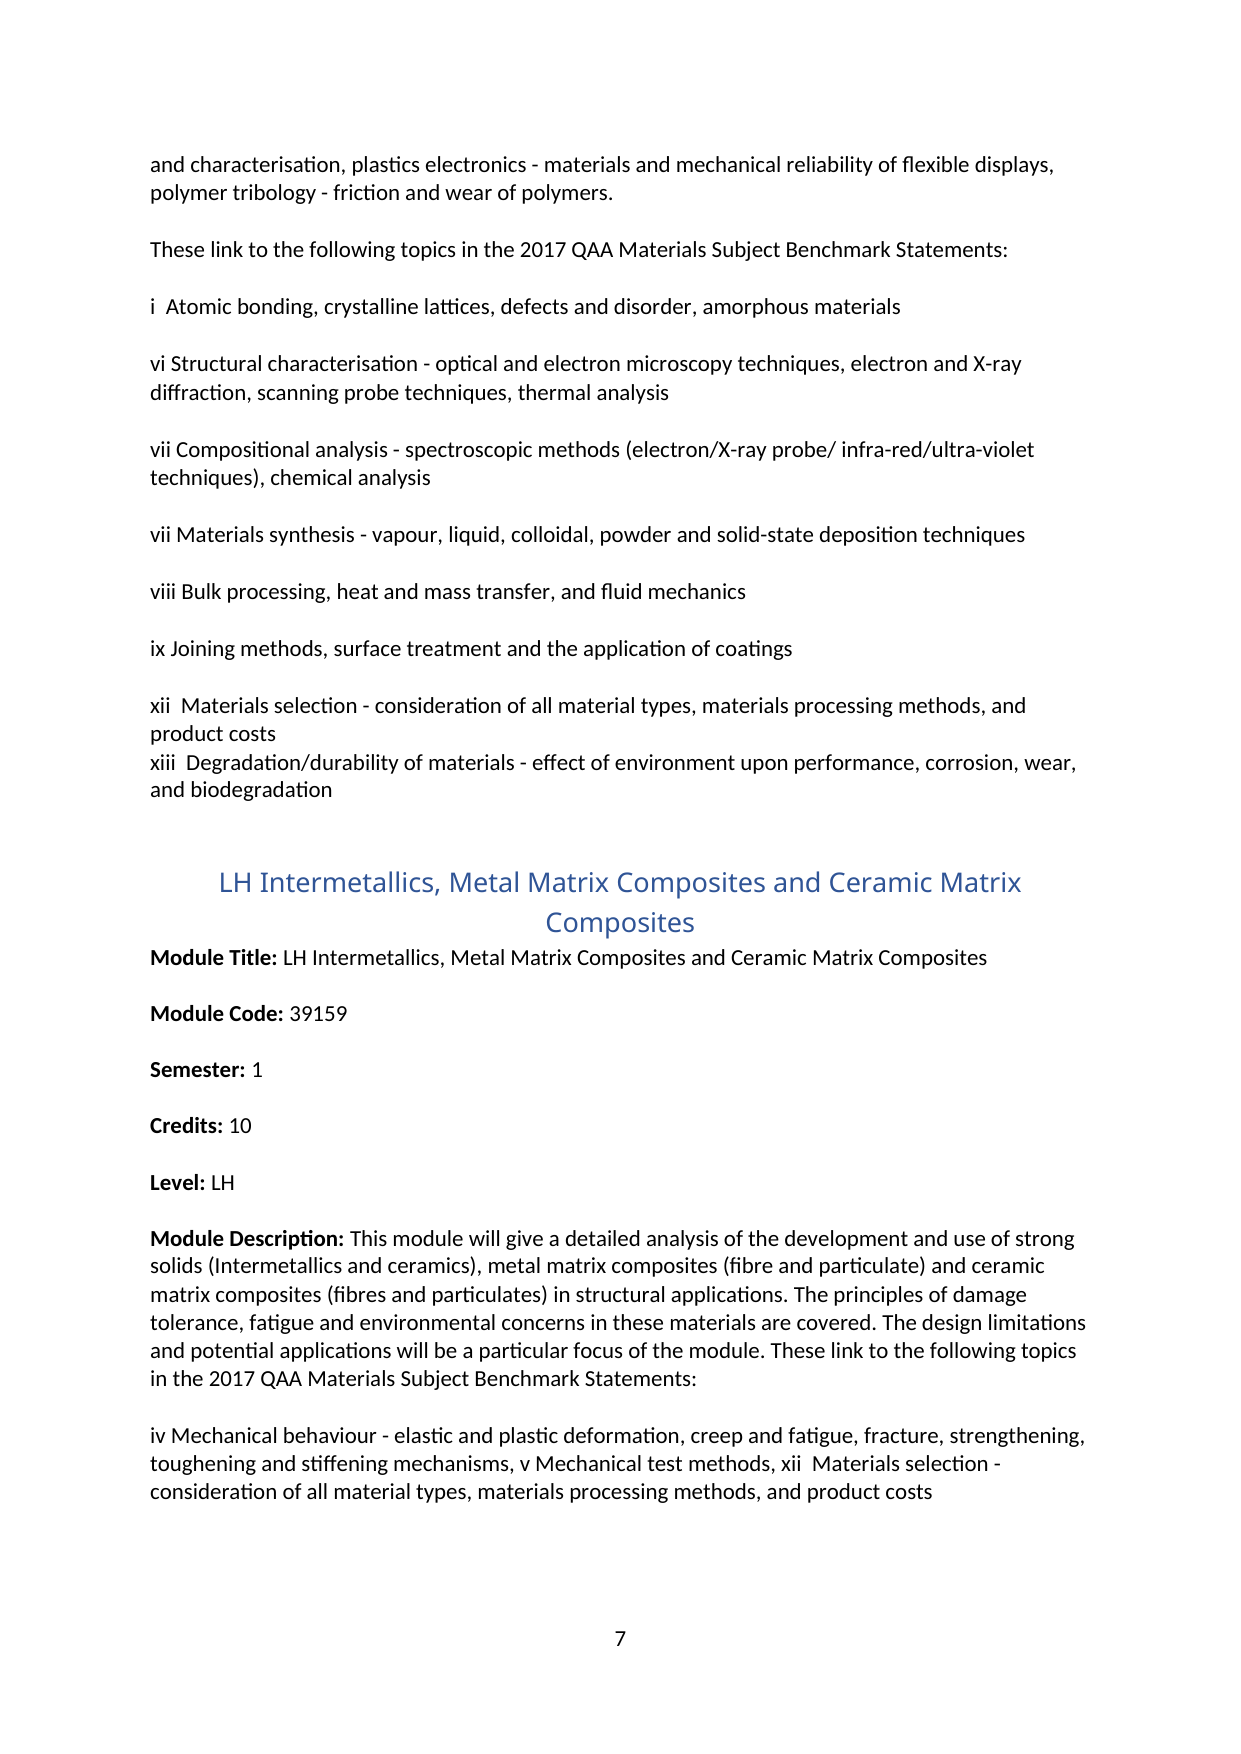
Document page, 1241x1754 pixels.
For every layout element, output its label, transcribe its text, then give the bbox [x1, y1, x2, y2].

text Level: LH [150, 1168, 1090, 1196]
text vii Compositional analysis - spectroscopic methods (electron/X-ray probe/ infra-red/ultra-violet techniques), chemical analysis [150, 435, 1090, 491]
text Module Description: This module will give a detailed analysis of the development and use of strong solids (Intermetallics and ceramics), metal matrix composites (fibre and particulate) and ceramic matrix composites (fibres and particulates) in structural applications. The principles of damage tolerance, fatigue and environmental concerns in these materials are covered. The design limitations and potential applications will be a particular focus of the module. These link to the following topics in the 2017 QAA Materials Subject Benchmark Statements: [150, 1224, 1090, 1392]
text ix Joining methods, surface treatment and the application of coatings [150, 634, 1090, 662]
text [150, 150, 1090, 206]
text Credits: 10 [150, 1112, 1090, 1139]
text xii Materials selection - consideration of all material types, materials processing methods, and product costs [150, 692, 1090, 748]
text i Atomic bonding, crystalline lattices, defects and disorder, amorphous materials [150, 292, 1090, 320]
text iv Mechanical behaviour - elastic and plastic deformation, creep and fatigue, fracture, strengthening, toughening and stiffening mechanisms, v Mechanical test methods, xii Materials selection - consideration of all material types, materials processing methods, and product costs [150, 1421, 1090, 1505]
text vii Materials synthesis - vapour, liquid, colloidal, powder and solid-state deposition techniques [150, 520, 1090, 548]
text Module Title: LH Intermetallics, Metal Matrix Composites and Ceramic Matrix Composites [150, 943, 1090, 971]
text These link to the following topics in the 2017 QAA Materials Subject Benchmark Statements: [150, 235, 1090, 263]
text Semester: 1 [150, 1056, 1090, 1083]
text vi Structural characterisation - optical and electron microscopy techniques, electron and X-ray diffraction, scanning probe techniques, thermal analysis [150, 349, 1090, 406]
text viii Bulk processing, heat and mass transfer, and fluid mechanics [150, 577, 1090, 605]
text Module Code: 39159 [150, 999, 1090, 1027]
subtitle LH Intermetallics, Metal Matrix Composites and Ceramic Matrix Composites [150, 864, 1090, 941]
text xiii Degradation/durability of materials - effect of environment upon performance, corrosion, wear, and biodegradation [150, 748, 1090, 804]
